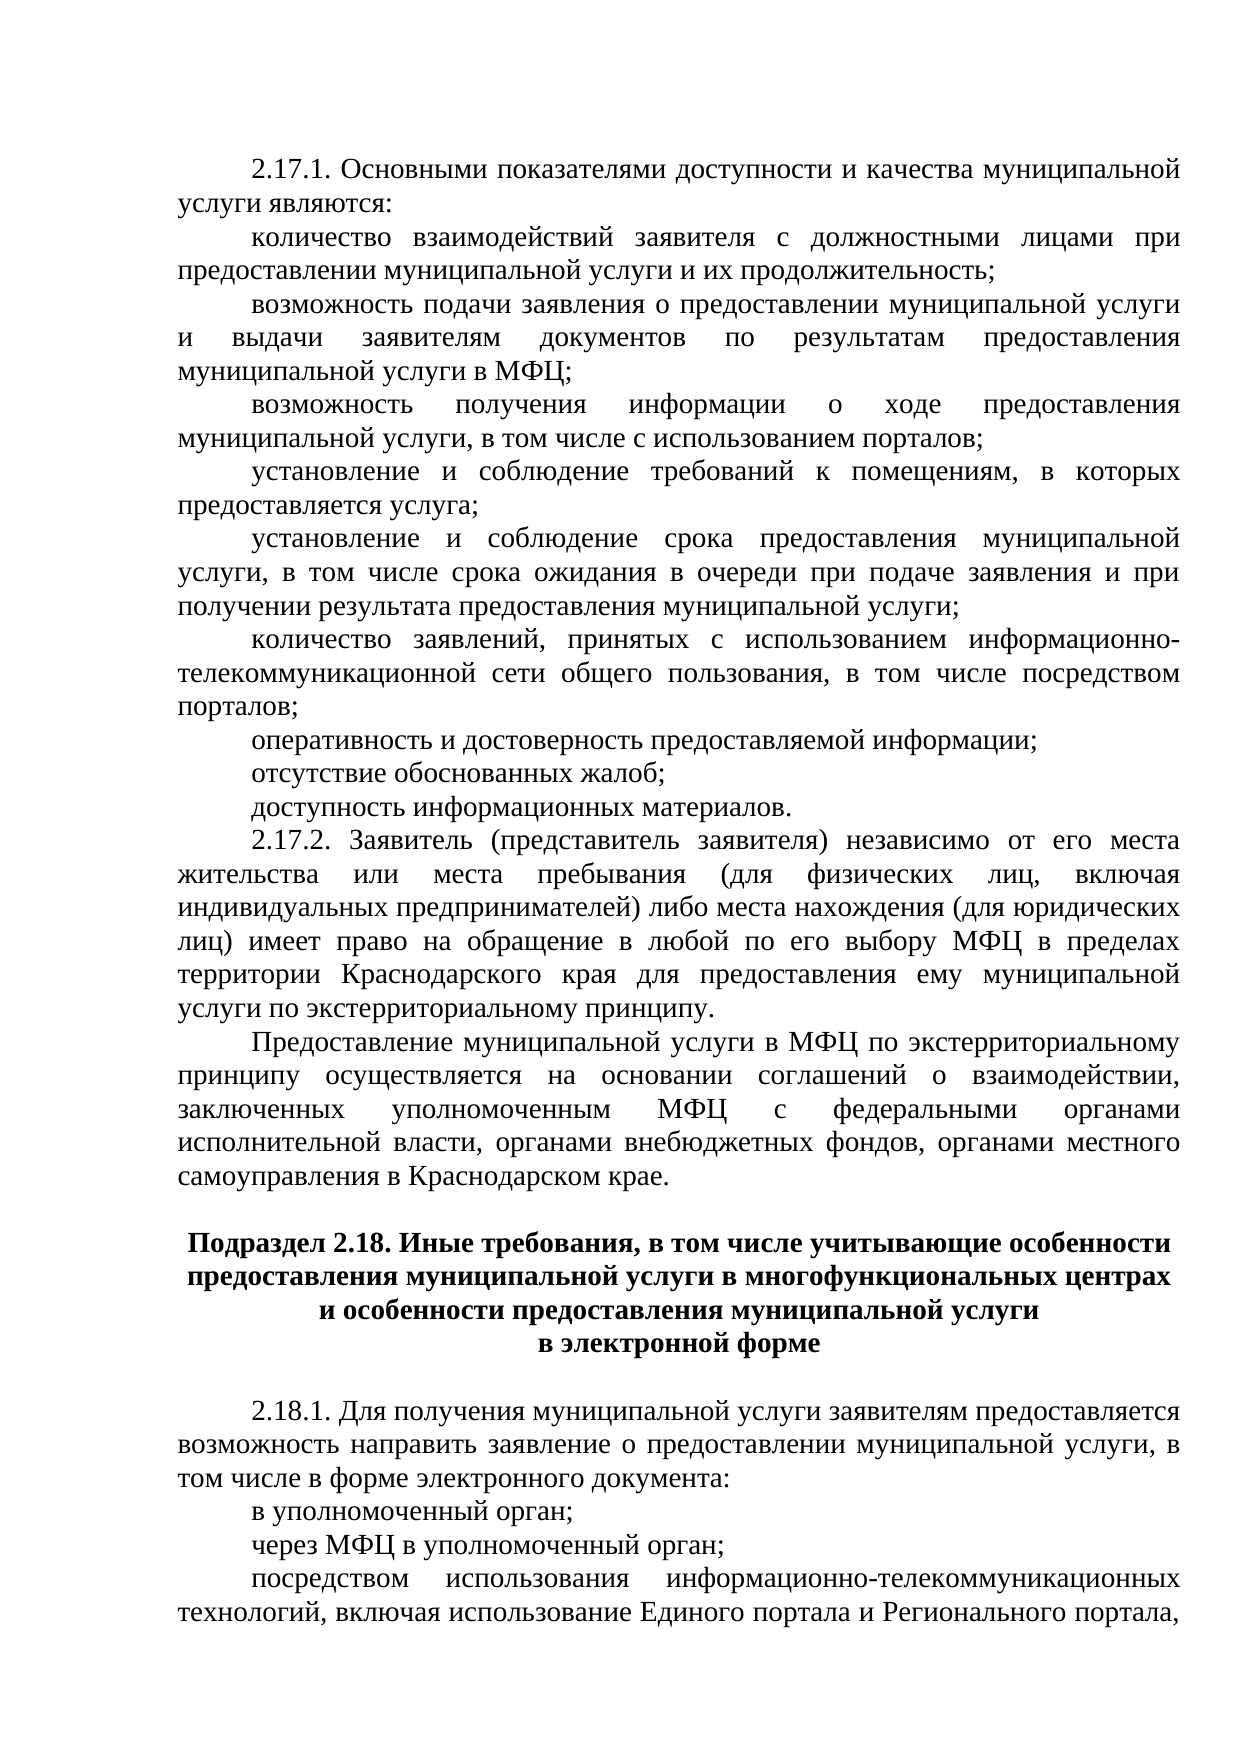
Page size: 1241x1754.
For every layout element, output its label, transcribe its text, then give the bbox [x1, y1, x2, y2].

text Предоставление муниципальной услуги в МФЦ по экстерриториальному принципу осуществляется на основании соглашений о взаимодействии, заключенных уполномоченным МФЦ с федеральными органами исполнительной власти, органами внебюджетных фондов, органами местного самоуправления в Краснодарском крае. [177, 1024, 1181, 1191]
text 2.17.2. Заявитель (представитель заявителя) независимо от его места жительства или места пребывания (для физических лиц, включая индивидуальных предпринимателей) либо места нахождения (для юридических лиц) имеет право на обращение в любой по его выбору МФЦ в пределах территории Краснодарского края для предоставления ему муниципальной услуги по экстерриториальному принципу. [177, 822, 1181, 1024]
text возможность получения информации о ходе предоставления муниципальной услуги, в том числе с использованием порталов; [177, 386, 1181, 453]
text в уполномоченный орган; [177, 1493, 1181, 1527]
text оперативность и достоверность предоставляемой информации; [177, 722, 1181, 755]
text 2.17.1. Основными показателями доступности и качества муниципальной услуги являются: [177, 152, 1181, 219]
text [177, 1560, 1181, 1627]
text отсутствие обоснованных жалоб; [177, 755, 1181, 789]
text возможность подачи заявления о предоставлении муниципальной услуги и выдачи заявителям документов по результатам предоставления муниципальной услуги в МФЦ; [177, 286, 1181, 386]
text установление и соблюдение срока предоставления муниципальной услуги, в том числе срока ожидания в очереди при подаче заявления и при получении результата предоставления муниципальной услуги; [177, 521, 1181, 621]
text количество взаимодействий заявителя с должностными лицами при предоставлении муниципальной услуги и их продолжительность; [177, 219, 1181, 286]
text количество заявлений, принятых с использованием информационно-телекоммуникационной сети общего пользования, в том числе посредством порталов; [177, 621, 1181, 722]
text доступность информационных материалов. [177, 789, 1181, 822]
text через МФЦ в уполномоченный орган; [177, 1527, 1181, 1560]
text Подраздел 2.18. Иные требования, в том числе учитывающие особенности предоставления муниципальной услуги в многофункциональных центрах и особенности предоставления муниципальной услуги [177, 1225, 1181, 1326]
text установление и соблюдение требований к помещениям, в которых предоставляется услуга; [177, 453, 1181, 521]
text в электронной форме [177, 1326, 1181, 1359]
text 2.18.1. Для получения муниципальной услуги заявителям предоставляется возможность направить заявление о предоставлении муниципальной услуги, в том числе в форме электронного документа: [177, 1393, 1181, 1493]
